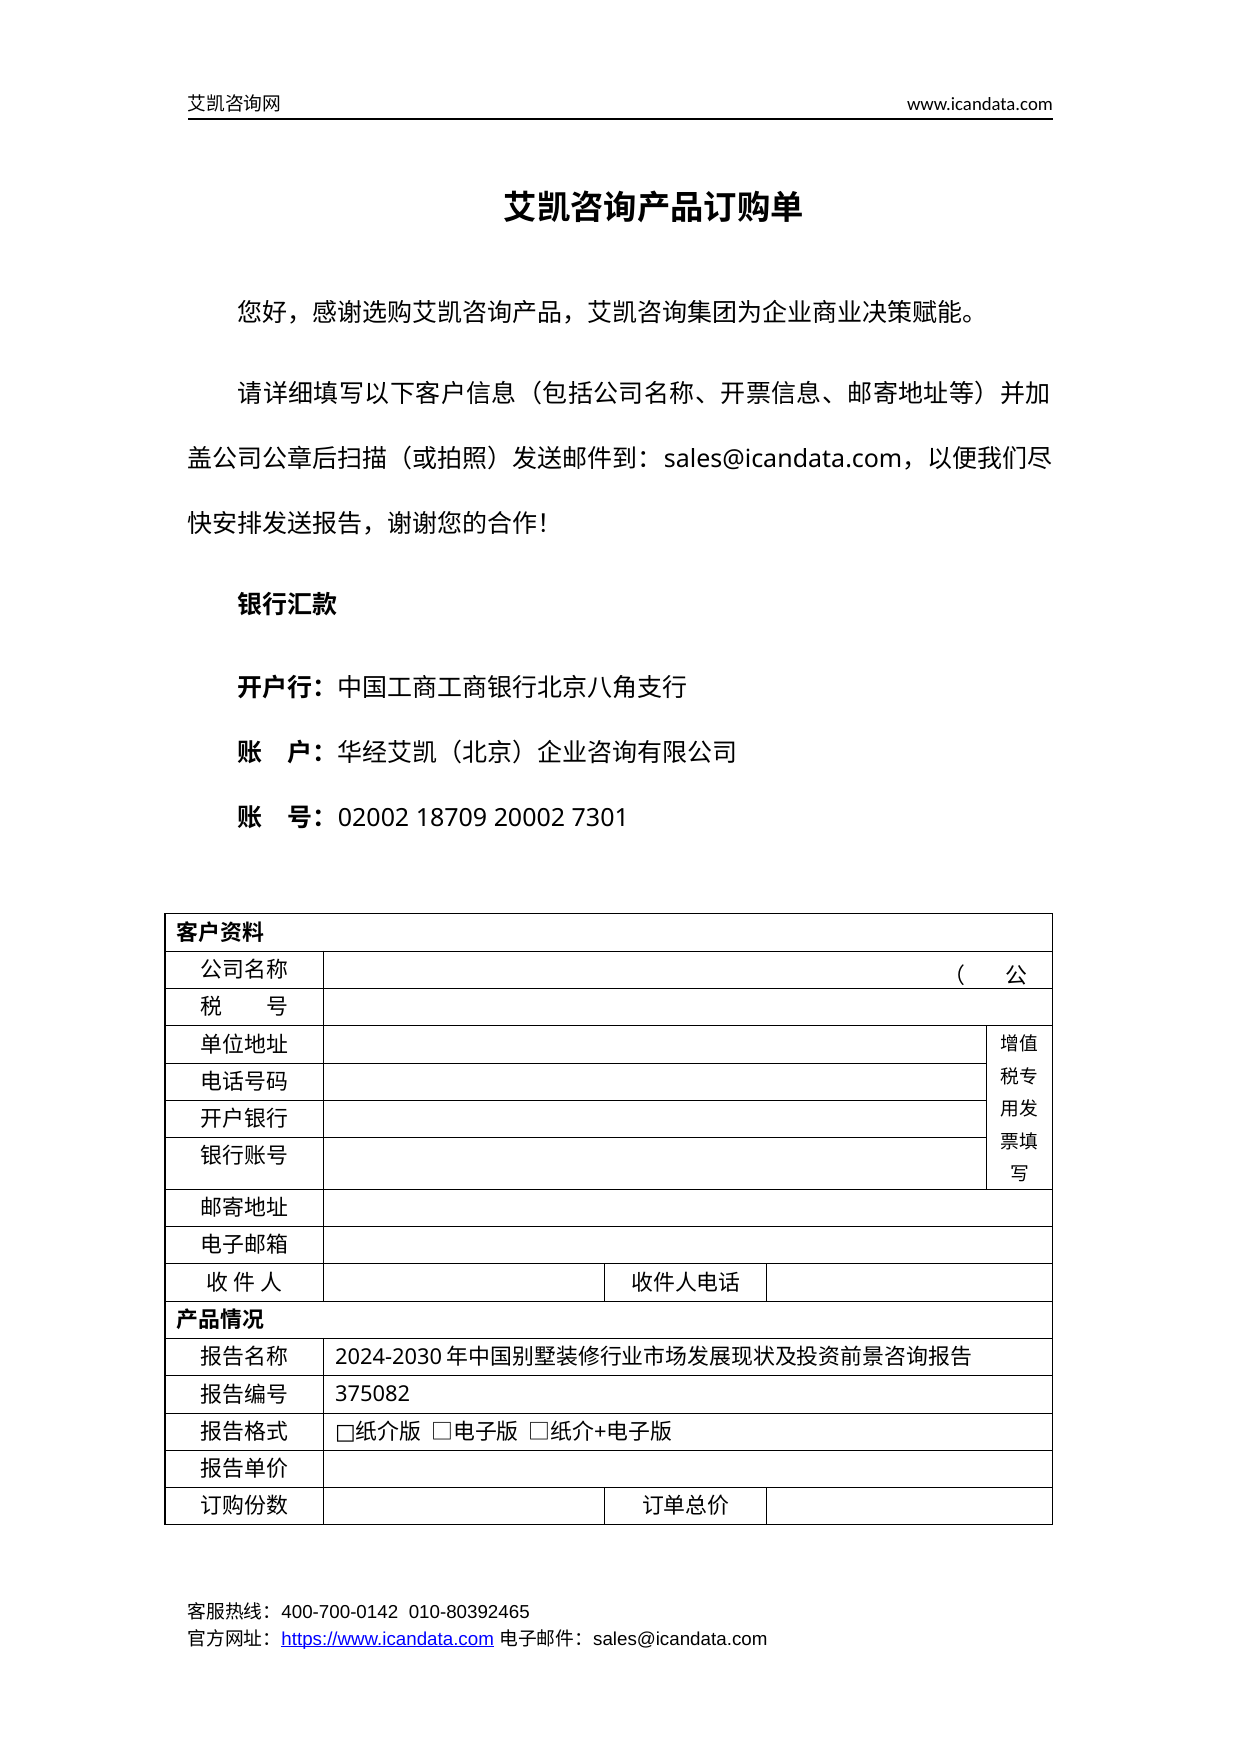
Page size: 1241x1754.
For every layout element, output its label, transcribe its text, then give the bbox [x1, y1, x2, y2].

table_cell 2024-2030年中国别墅装修行业市场发展现状及投资前景咨询报告 [324, 1339, 1052, 1375]
table_cell [324, 1026, 986, 1062]
table_cell [324, 1101, 986, 1137]
text 账 户：华经艾凯（北京）企业咨询有限公司 [187, 718, 1053, 783]
table_cell 增值税专用发票填写 [987, 1026, 1052, 1189]
table_cell [324, 952, 1052, 988]
table_cell [324, 1488, 604, 1524]
table_cell [324, 1190, 1052, 1226]
table_cell [324, 1451, 1052, 1487]
table_cell 单位地址 [166, 1026, 323, 1062]
table_cell 电子邮箱 [166, 1227, 323, 1263]
table_cell 收件人电话 [605, 1264, 766, 1301]
table_cell [324, 1138, 986, 1189]
table_cell 报告单价 [166, 1451, 323, 1487]
table_cell [324, 1264, 604, 1301]
table_cell [324, 1227, 1052, 1263]
table_cell 电话号码 [166, 1064, 323, 1100]
text 账 号：02002 18709 20002 7301 [187, 783, 1053, 848]
table_cell 邮寄地址 [166, 1190, 323, 1226]
table_cell □纸介版 □电子版 □纸介+电子版 [324, 1414, 1052, 1450]
table_cell [324, 989, 1052, 1025]
text 请详细填写以下客户信息（包括公司名称、开票信息、邮寄地址等）并加盖公司公章后扫描（或拍照）发送邮件到：sales@icandata.com，以便我们尽快安排发送报告，谢谢您的合作！ [187, 359, 1053, 554]
table_cell 订单总价 [605, 1488, 766, 1524]
table_cell 开户银行 [166, 1101, 323, 1137]
table_cell 公司名称 [166, 952, 323, 988]
text 您好，感谢选购艾凯咨询产品，艾凯咨询集团为企业商业决策赋能。 [187, 278, 1053, 343]
text 开户行：中国工商工商银行北京八角支行 [187, 653, 1053, 718]
table_cell [767, 1488, 1052, 1524]
table_cell 订购份数 [166, 1488, 323, 1524]
text 银行汇款 [187, 570, 1053, 635]
table_cell 报告格式 [166, 1414, 323, 1450]
table_cell 375082 [324, 1376, 1052, 1412]
table_cell 产品情况 [166, 1302, 1052, 1338]
text 艾凯咨询产品订购单 [187, 172, 1053, 237]
table_cell [767, 1264, 1052, 1301]
table_cell [324, 1064, 986, 1100]
table_cell 报告编号 [166, 1376, 323, 1412]
table_cell 收 件 人 [166, 1264, 323, 1301]
table_header 客户资料 [166, 914, 1052, 951]
table_cell 银行账号 [166, 1138, 323, 1189]
table_cell 税 号 [166, 989, 323, 1025]
table_cell 报告名称 [166, 1339, 323, 1375]
